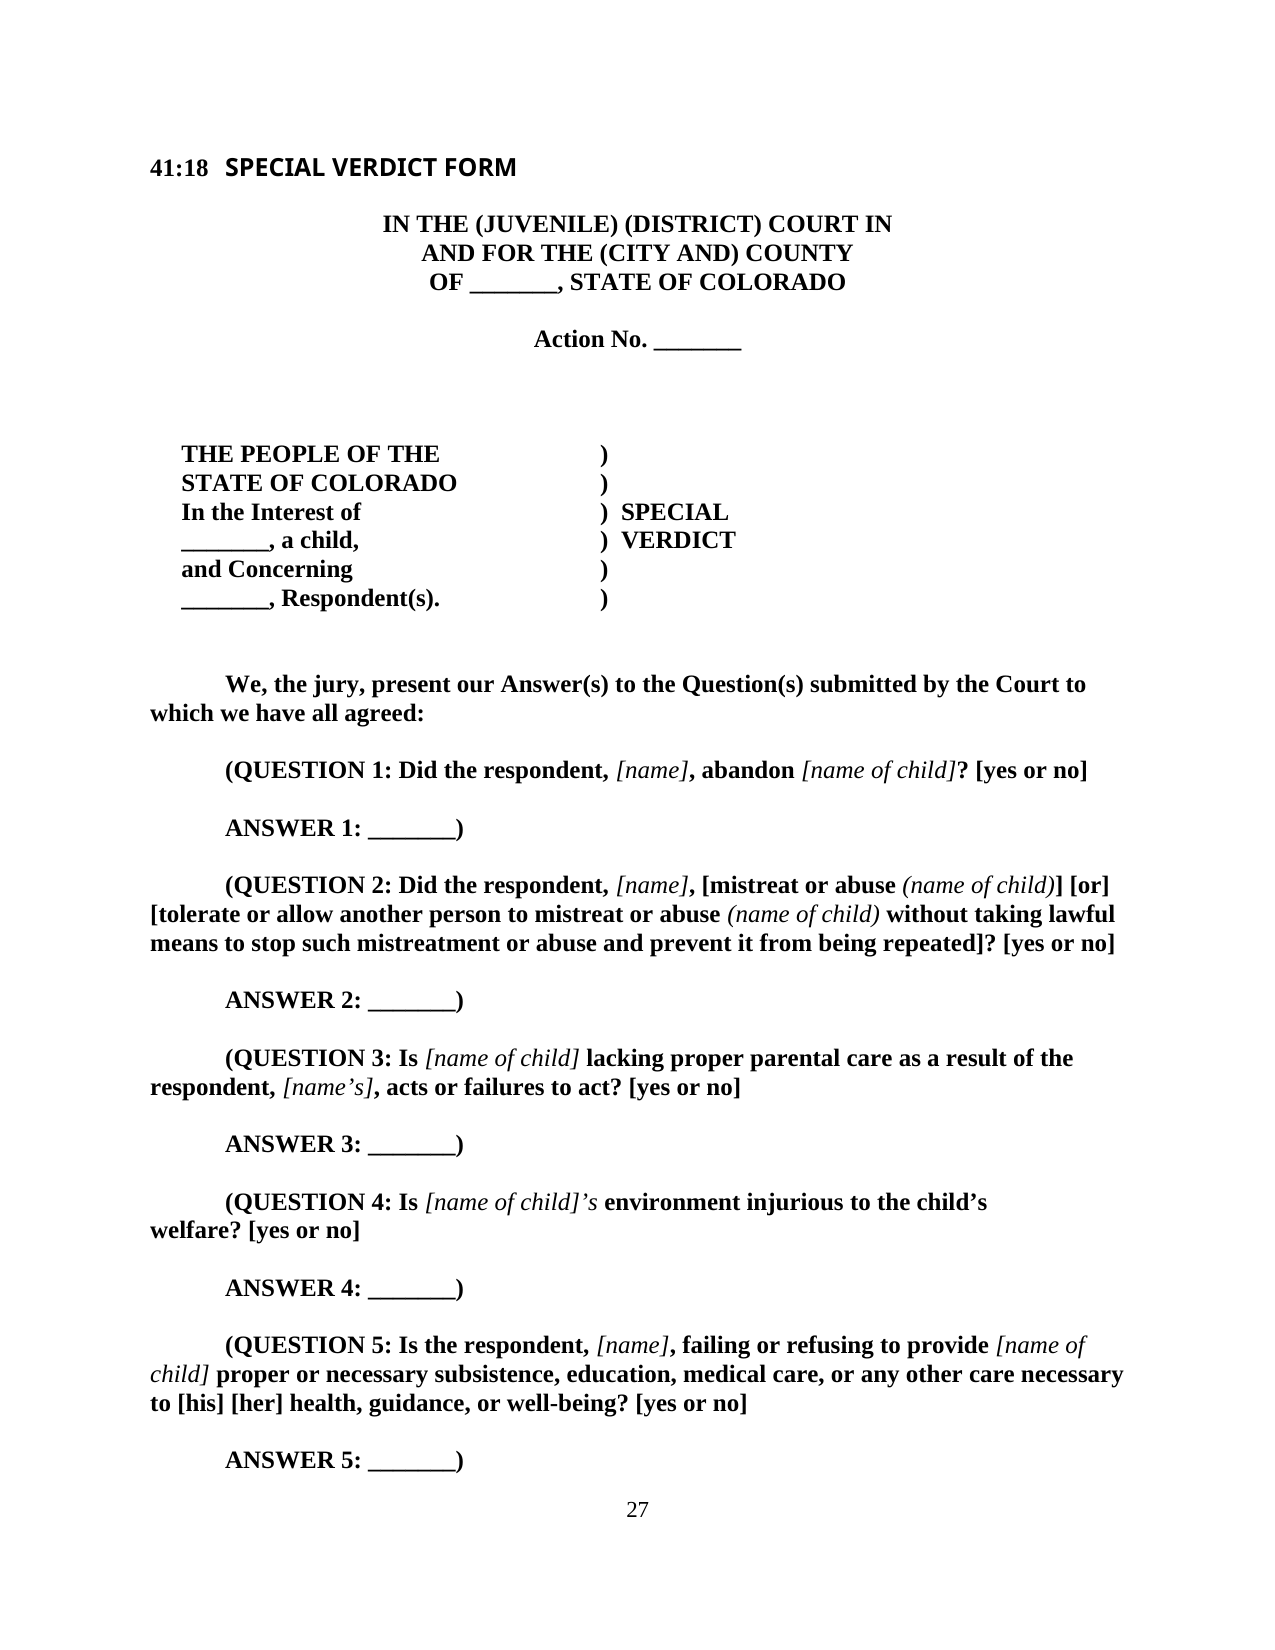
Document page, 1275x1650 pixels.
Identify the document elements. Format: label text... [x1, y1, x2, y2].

text (QUESTION 3: Is [name of child] lacking proper parental care as a result of the respondent, [name’s], acts or failures to act? [yes or no] [150, 1043, 1125, 1100]
text Action No. _______ [150, 324, 1125, 353]
text OF _______, STATE OF COLORADO [150, 267, 1125, 295]
text (QUESTION 1: Did the respondent, [name], abandon [name of child]? [yes or no] [150, 755, 1125, 784]
text ANSWER 2: _______) [150, 985, 1125, 1014]
text 41:18 Special Verdict Form [150, 150, 1125, 184]
text ANSWER 4: _______) [150, 1273, 1125, 1302]
text We, the jury, present our Answer(s) to the Question(s) submitted by the Court to which we have all agreed: [150, 669, 1125, 727]
text STATE OF COLORADO ) [150, 468, 1125, 497]
text THE PEOPLE OF THE ) [150, 439, 1125, 468]
text (QUESTION 5: Is the respondent, [name], failing or refusing to provide [name of child] proper or necessary subsistence, education, medical care, or any other care necessary to [his] [her] health, guidance, or well-being? [yes or no] [150, 1330, 1125, 1417]
text ANSWER 1: _______) [150, 813, 1125, 842]
text _______, a child, ) VERDICT [150, 525, 1125, 554]
text AND FOR THE (CITY AND) COUNTY [150, 238, 1125, 267]
text IN THE (JUVENILE) (DISTRICT) COURT IN [150, 209, 1125, 238]
text ANSWER 3: _______) [150, 1129, 1125, 1158]
text In the Interest of ) SPECIAL [150, 497, 1125, 525]
text (QUESTION 4: Is [name of child]’s environment injurious to the child’s welfare? [yes or no] [150, 1187, 1125, 1244]
text _______, Respondent(s). ) [150, 583, 1125, 612]
text (QUESTION 2: Did the respondent, [name], [mistreat or abuse (name of child)] [or] [tolerate or allow another person to mistreat or abuse (name of child) without taking lawful means to stop such mistreatment or abuse and prevent it from being repeated]? [yes or no] [150, 870, 1125, 957]
text ANSWER 5: _______) [150, 1445, 1125, 1474]
text and Concerning ) [150, 554, 1125, 583]
